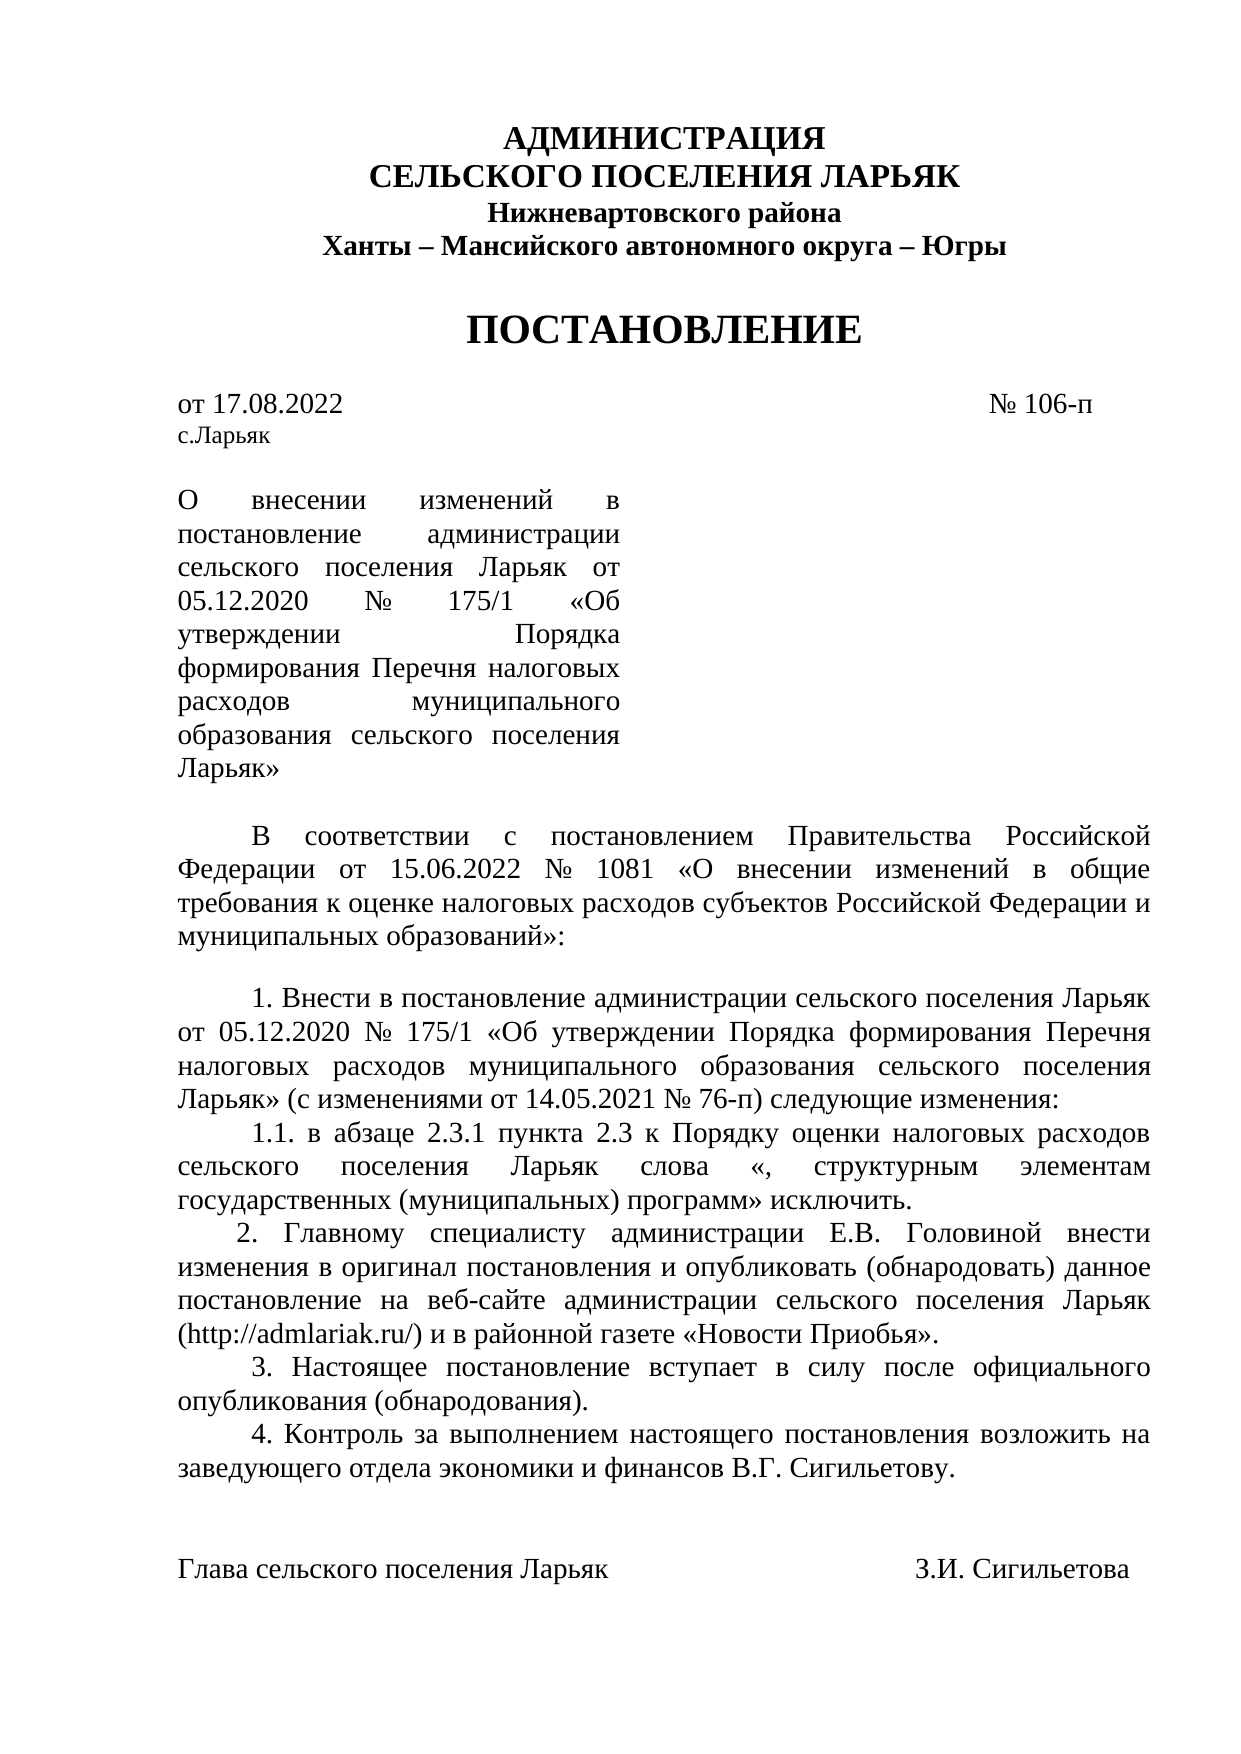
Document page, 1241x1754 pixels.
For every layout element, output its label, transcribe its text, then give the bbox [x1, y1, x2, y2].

text ПОСТАНОВЛЕНИЕ [177, 305, 1152, 353]
text Глава сельского поселения Ларьяк З.И. Сигильетова [177, 1551, 1152, 1584]
text 1.1. в абзаце 2.3.1 пункта 2.3 к Порядку оценки налоговых расходов сельского поселения Ларьяк слова «, структурным элементам государственных (муниципальных) программ» исключить. [177, 1115, 1152, 1215]
text Нижневартовского района [177, 195, 1152, 228]
text Ханты – Мансийского автономного округа – Югры [177, 228, 1152, 262]
text 4. Контроль за выполнением настоящего постановления возложить на заведующего отдела экономики и финансов В.Г. Сигильетову. [177, 1417, 1152, 1484]
text 2. Главному специалисту администрации Е.В. Головиной внести изменения в оригинал постановления и опубликовать (обнародовать) данное постановление на веб-сайте администрации сельского поселения Ларьяк (http://admlariak.ru/) и в районной газете «Новости Приобья». [177, 1215, 1152, 1349]
text АДМИНИСТРАЦИЯ [177, 118, 1152, 156]
text СЕЛЬСКОГО ПОСЕЛЕНИЯ ЛАРЬЯК [177, 156, 1152, 195]
text с.Ларьяк [177, 420, 1152, 449]
text от 17.08.2022 № 106-п [177, 386, 1152, 420]
text 1. Внести в постановление администрации сельского поселения Ларьяк от 05.12.2020 № 175/1 «Об утверждении Порядка формирования Перечня налоговых расходов муниципального образования сельского поселения Ларьяк» (с изменениями от 14.05.2021 № 76-п) следующие изменения: [177, 981, 1152, 1115]
text В соответствии с постановлением Правительства Российской Федерации от 15.06.2022 № 1081 «О внесении изменений в общие требования к оценке налоговых расходов субъектов Российской Федерации и муниципальных образований»: [177, 818, 1152, 952]
text О внесении изменений в постановление администрации сельского поселения Ларьяк от 05.12.2020 № 175/1 «Об утверждении Порядка формирования Перечня налоговых расходов муниципального образования сельского поселения Ларьяк» [177, 482, 620, 784]
text 3. Настоящее постановление вступает в силу после официального опубликования (обнародования). [177, 1349, 1152, 1417]
